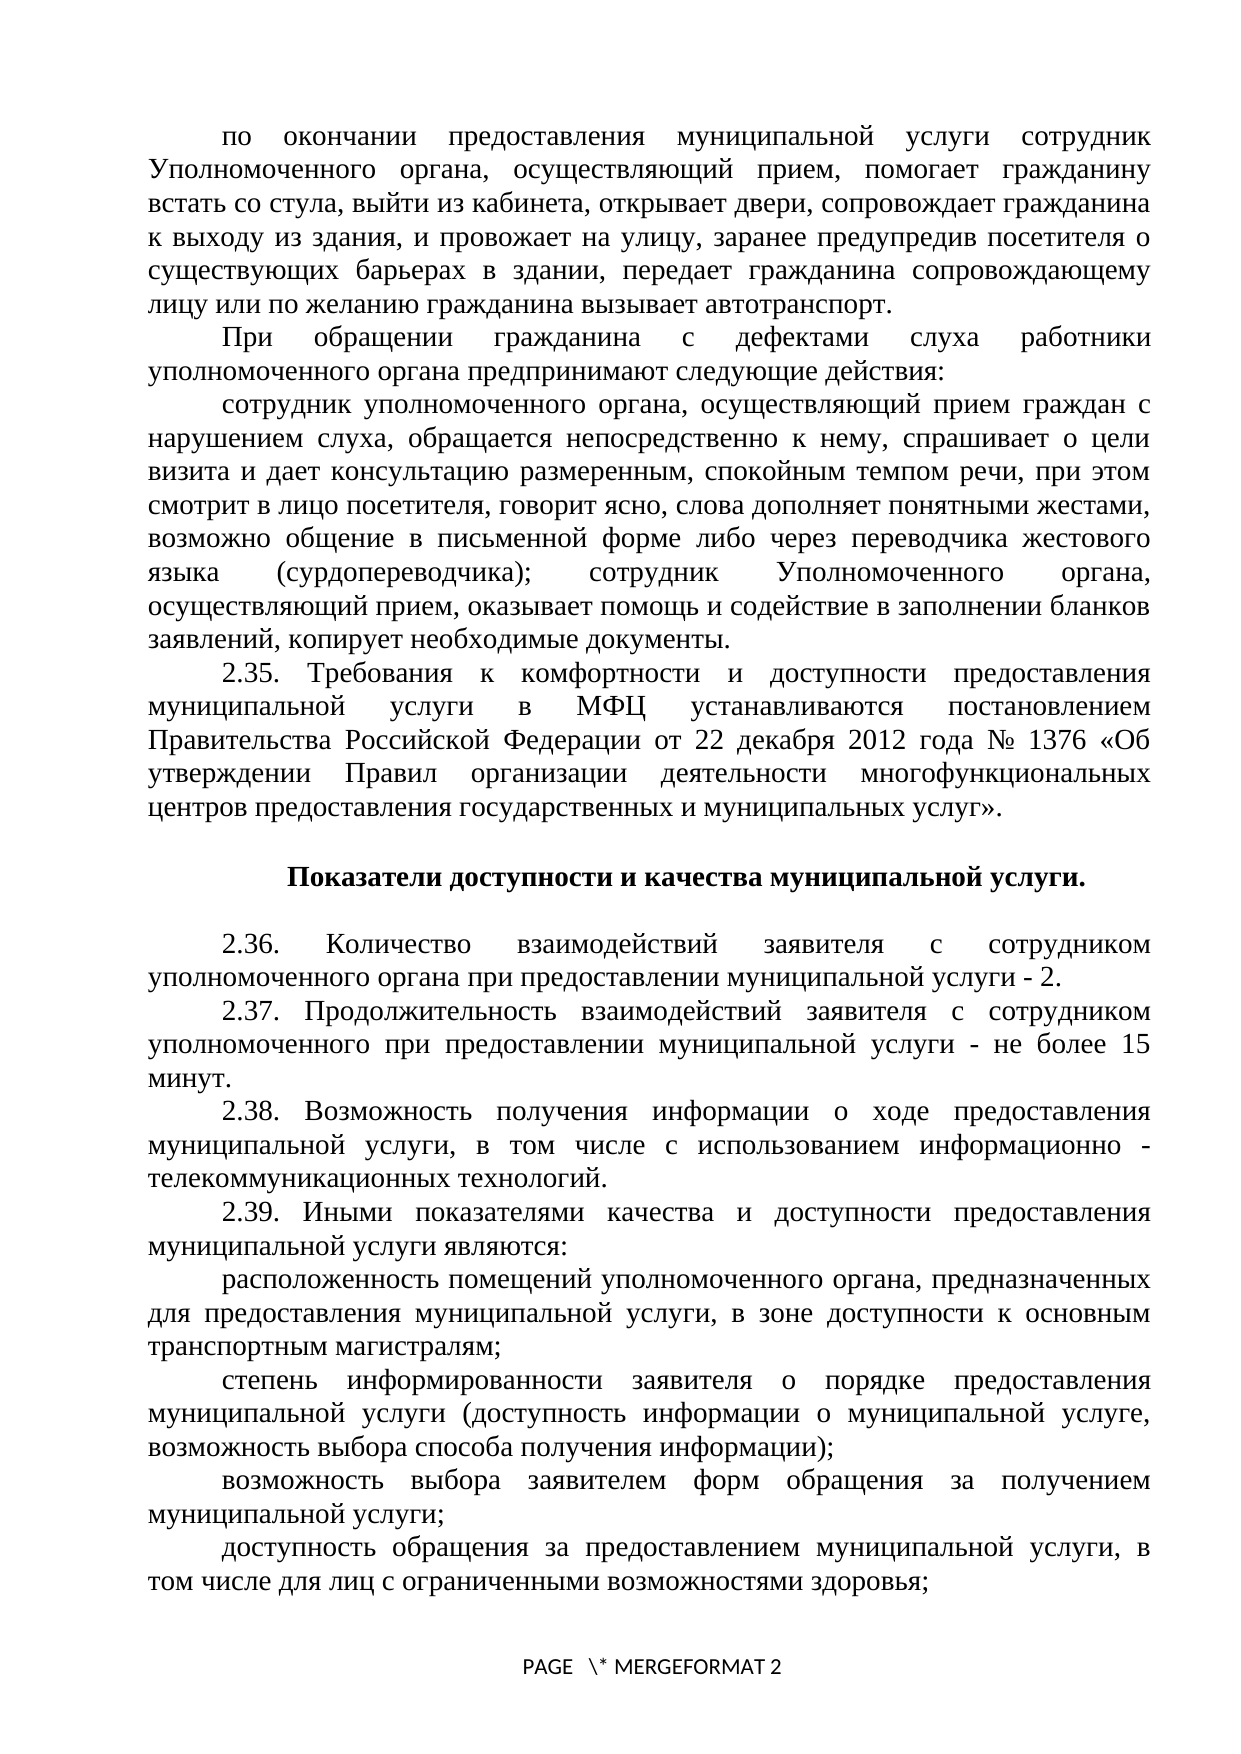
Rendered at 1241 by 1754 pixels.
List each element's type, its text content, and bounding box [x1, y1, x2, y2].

text 2.37. Продолжительность взаимодействий заявителя с сотрудником уполномоченного при предоставлении муниципальной услуги - не более 15 минут. [148, 993, 1152, 1093]
text При обращении гражданина с дефектами слуха работники уполномоченного органа предпринимают следующие действия: [148, 319, 1152, 386]
text возможность выбора заявителем форм обращения за получением муниципальной услуги; [148, 1462, 1152, 1529]
text 2.38. Возможность получения информации о ходе предоставления муниципальной услуги, в том числе с использованием информационно - телекоммуникационных технологий. [148, 1093, 1152, 1194]
text 2.36. Количество взаимодействий заявителя с сотрудником уполномоченного органа при предоставлении муниципальной услуги - 2. [148, 926, 1152, 993]
text сотрудник уполномоченного органа, осуществляющий прием граждан с нарушением слуха, обращается непосредственно к нему, спрашивает о цели визита и дает консультацию размеренным, спокойным темпом речи, при этом смотрит в лицо посетителя, говорит ясно, слова дополняет понятными жестами, возможно общение в письменной форме либо через переводчика жестового языка (сурдопереводчика); сотрудник Уполномоченного органа, осуществляющий прием, оказывает помощь и содействие в заполнении бланков заявлений, копирует необходимые документы. [148, 386, 1152, 655]
text доступность обращения за предоставлением муниципальной услуги, в том числе для лиц с ограниченными возможностями здоровья; [148, 1529, 1152, 1597]
text степень информированности заявителя о порядке предоставления муниципальной услуги (доступность информации о муниципальной услуге, возможность выбора способа получения информации); [148, 1362, 1152, 1462]
text 2.35. Требования к комфортности и доступности предоставления муниципальной услуги в МФЦ устанавливаются постановлением Правительства Российской Федерации от 22 декабря 2012 года № 1376 «Об утверждении Правил организации деятельности многофункциональных центров предоставления государственных и муниципальных услуг». [148, 655, 1152, 822]
text 2.39. Иными показателями качества и доступности предоставления муниципальной услуги являются: [148, 1194, 1152, 1261]
text расположенность помещений уполномоченного органа, предназначенных для предоставления муниципальной услуги, в зоне доступности к основным транспортным магистралям; [148, 1261, 1152, 1362]
text Показатели доступности и качества муниципальной услуги. [148, 859, 1152, 892]
text по окончании предоставления муниципальной услуги сотрудник Уполномоченного органа, осуществляющий прием, помогает гражданину встать со стула, выйти из кабинета, открывает двери, сопровождает гражданина к выходу из здания, и провожает на улицу, заранее предупредив посетителя о существующих барьерах в здании, передает гражданина сопровождающему лицу или по желанию гражданина вызывает автотранспорт. [148, 118, 1152, 319]
